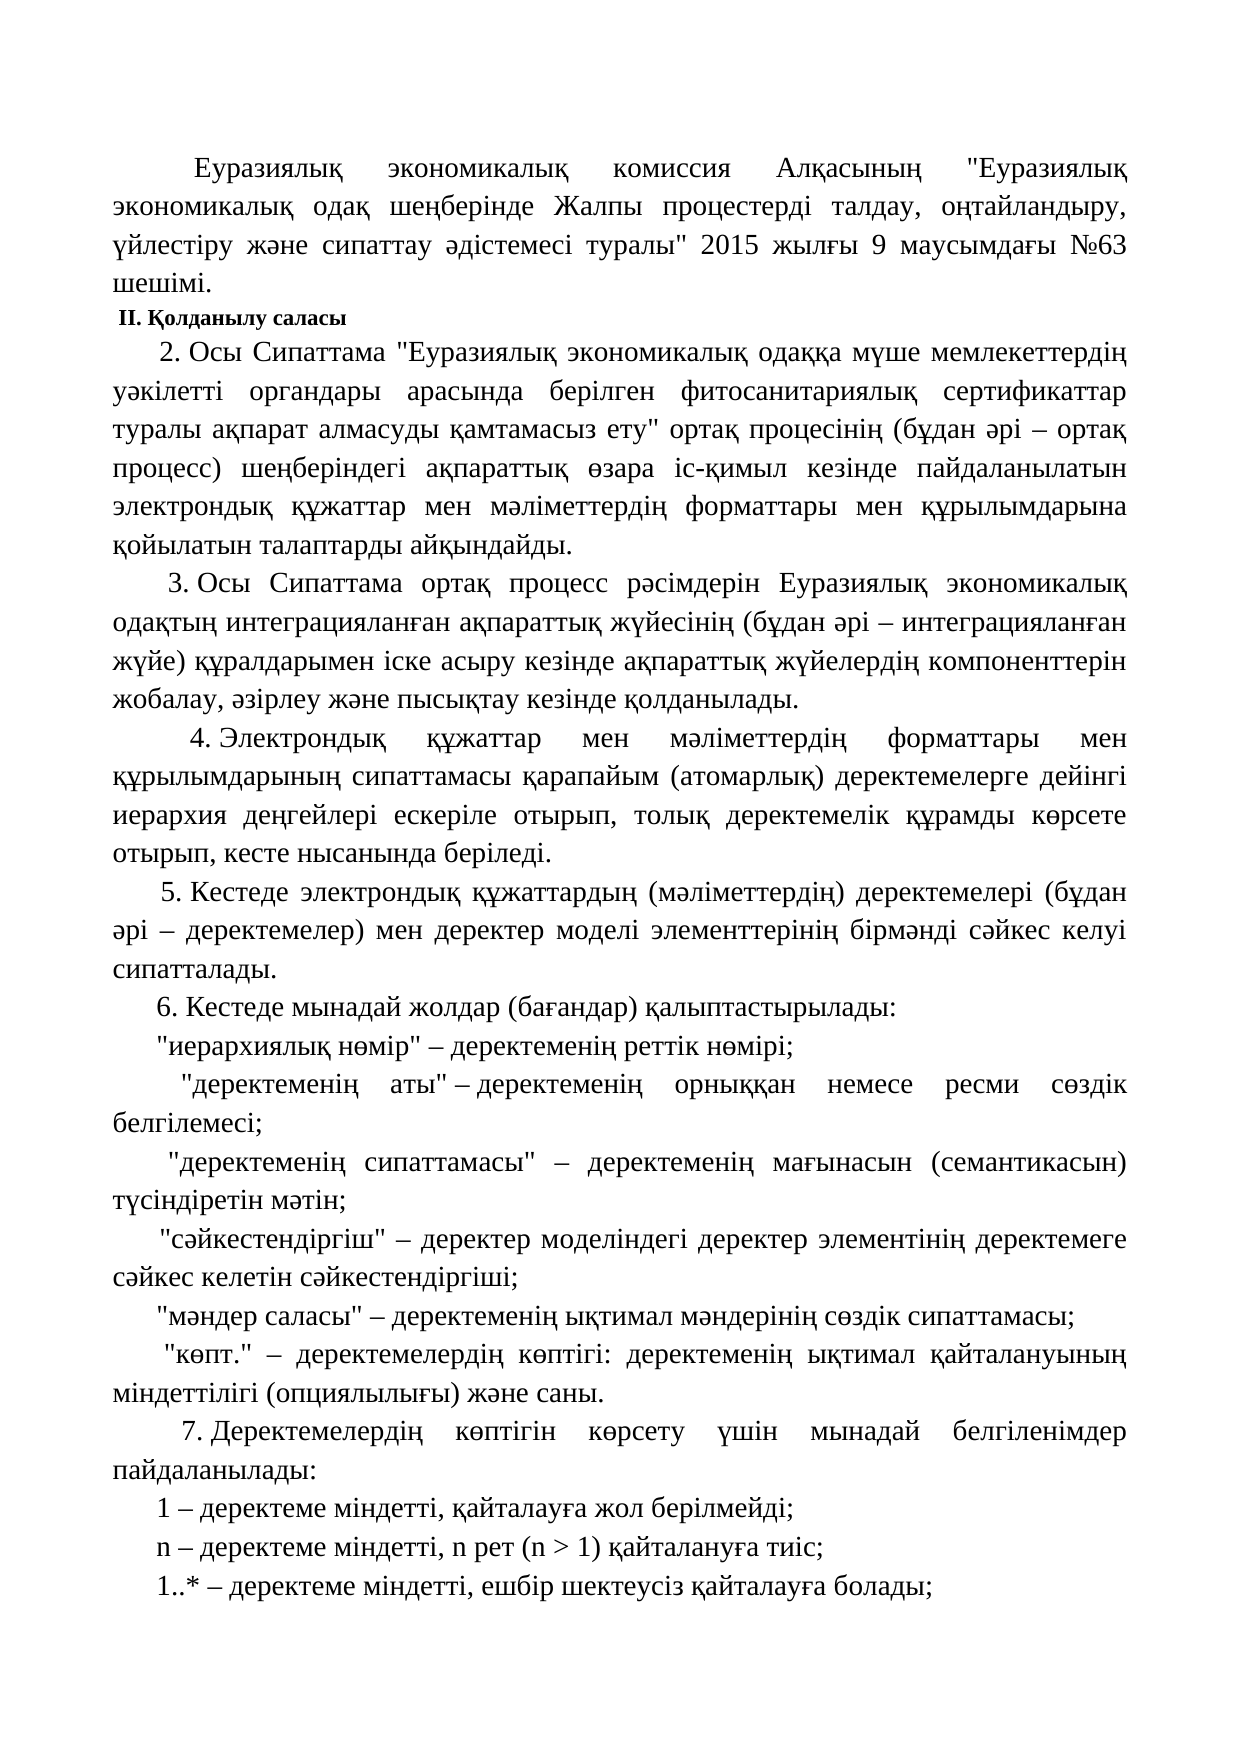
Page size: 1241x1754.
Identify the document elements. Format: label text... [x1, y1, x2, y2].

text 1 – деректеме міндетті, қайталауға жол берілмейді; [112, 1491, 1128, 1524]
text "иерархиялық нөмір" – деректеменің реттік нөмірі; [112, 1028, 1128, 1062]
text II. Қолданылу саласы [112, 304, 1128, 331]
text 2. Осы Сипаттама "Еуразиялық экономикалық одаққа мүше мемлекеттердің уәкілетті органдары арасында берілген фитосанитариялық сертификаттар туралы ақпарат алмасуды қамтамасыз ету" ортақ процесінің (бұдан әрі – ортақ процесс) шеңберіндегі ақпараттық өзара іс-қимыл кезінде пайдаланылатын электрондық құжаттар мен мәліметтердің форматтары мен құрылымдарына қойылатын талаптарды айқындайды. [112, 334, 1128, 561]
text 7. Деректемелердің көптігін көрсету үшін мынадай белгіленімдер пайдаланылады: [112, 1413, 1128, 1486]
text 5. Кестеде электрондық құжаттардың (мәліметтердің) деректемелері (бұдан әрі – деректемелер) мен деректер моделі элементтерінің бірмәнді сәйкес келуі сипатталады. [112, 874, 1128, 984]
text "көпт." – деректемелердің көптігі: деректеменің ықтимал қайталануының міндеттілігі (опциялылығы) және саны. [112, 1336, 1128, 1408]
text "деректеменің аты" – деректеменің орныққан немесе ресми сөздік белгілемесі; [112, 1067, 1128, 1139]
text n – деректеме міндетті, n рет (n > 1) қайталануға тиіс; [112, 1529, 1128, 1563]
text Еуразиялық экономикалық комиссия Алқасының "Еуразиялық экономикалық одақ шеңберінде Жалпы процестерді талдау, оңтайландыру, үйлестіру және сипаттау әдістемесі туралы" 2015 жылғы 9 маусымдағы №63 шешімі. [112, 150, 1128, 299]
text "сәйкестендіргіш" – деректер моделіндегі деректер элементінің деректемеге сәйкес келетін сәйкестендіргіші; [112, 1221, 1128, 1293]
text 6. Кестеде мынадай жолдар (бағандар) қалыптастырылады: [112, 989, 1128, 1023]
text "деректеменің сипаттамасы" – деректеменің мағынасын (семантикасын) түсіндіретін мәтін; [112, 1144, 1128, 1216]
text 3. Осы Сипаттама ортақ процесс рәсімдерін Еуразиялық экономикалық одақтың интеграцияланған ақпараттық жүйесінің (бұдан әрі – интеграцияланған жүйе) құралдарымен іске асыру кезінде ақпараттық жүйелердің компоненттерін жобалау, әзірлеу және пысықтау кезінде қолданылады. [112, 566, 1128, 715]
text 1..* – деректеме міндетті, ешбір шектеусіз қайталауға болады; [112, 1568, 1128, 1601]
text "мәндер саласы" – деректеменің ықтимал мәндерінің сөздік сипаттамасы; [112, 1298, 1128, 1331]
text 4. Электрондық құжаттар мен мәліметтердің форматтары мен құрылымдарының сипаттамасы қарапайым (атомарлық) деректемелерге дейінгі иерархия деңгейлері ескеріле отырып, толық деректемелік құрамды көрсете отырып, кесте нысанында беріледі. [112, 720, 1128, 869]
